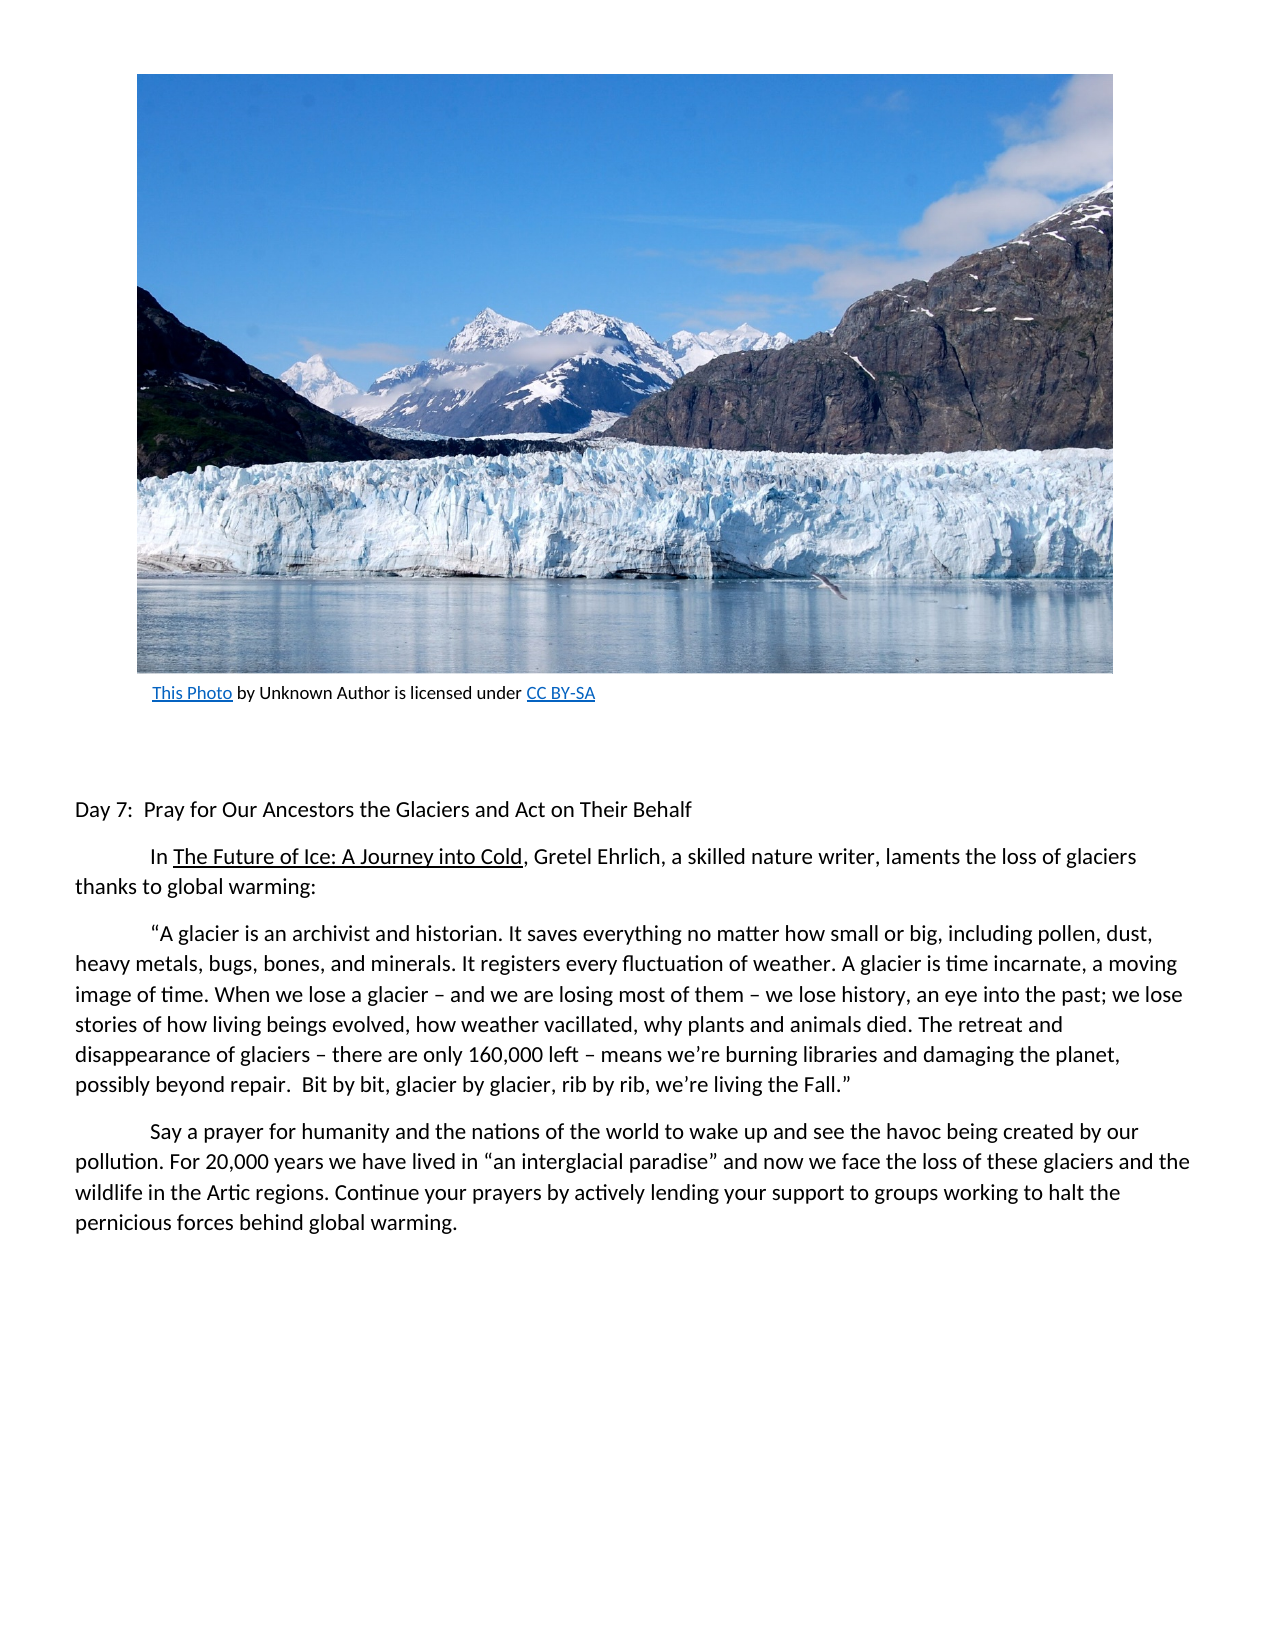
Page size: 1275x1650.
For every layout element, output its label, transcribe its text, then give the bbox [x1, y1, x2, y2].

text “A glacier is an archivist and historian. It saves everything no matter how small or big, including pollen, dust, heavy metals, bugs, bones, and minerals. It registers every fluctuation of weather. A glacier is time incarnate, a moving image of time. When we lose a glacier – and we are losing most of them – we lose history, an eye into the past; we lose stories of how living beings evolved, how weather vacillated, why plants and animals died. The retreat and disappearance of glaciers – there are only 160,000 left – means we’re burning libraries and damaging the planet, possibly beyond repair. Bit by bit, glacier by glacier, rib by rib, we’re living the Fall.” [75, 919, 1200, 1098]
picture [137, 74, 1113, 673]
text Say a prayer for humanity and the nations of the world to wake up and see the havoc being created by our pollution. For 20,000 years we have lived in “an interglacial paradise” and now we face the loss of these glaciers and the wildlife in the Artic regions. Continue your prayers by actively lending your support to groups working to halt the pernicious forces behind global warming. [75, 1117, 1200, 1236]
text Day 7: Pray for Our Ancestors the Glaciers and Act on Their Behalf [75, 795, 1200, 823]
text In The Future of Ice: A Journey into Cold, Gretel Ehrlich, a skilled nature writer, laments the loss of glaciers thanks to global warming: [75, 842, 1200, 901]
